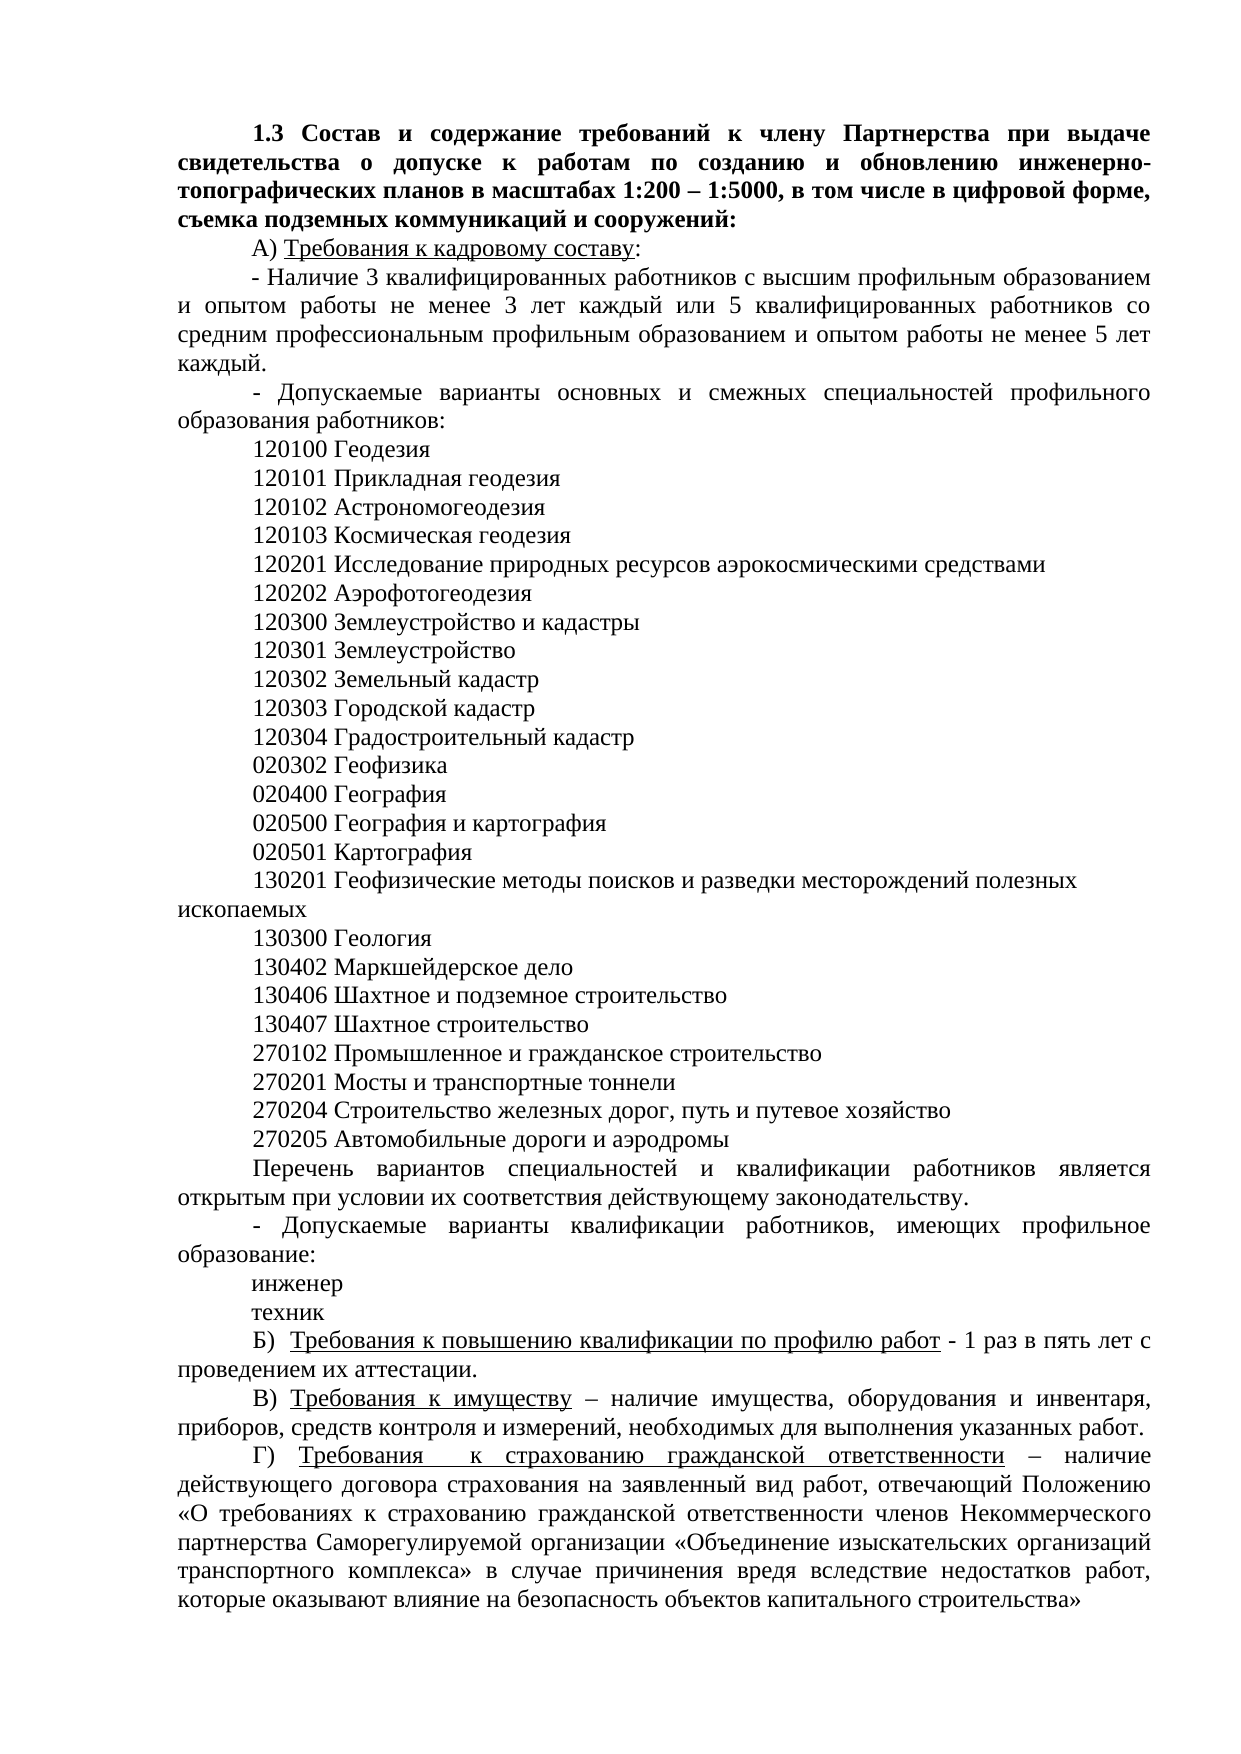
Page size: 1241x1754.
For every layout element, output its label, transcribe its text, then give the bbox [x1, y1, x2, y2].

text 120100 Геодезия [177, 434, 1152, 463]
text 120201 Исследование природных ресурсов аэрокосмическими средствами [177, 549, 1152, 578]
text 120101 Прикладная геодезия [177, 463, 1152, 492]
text 020302 Геофизика [177, 751, 1152, 779]
text 120300 Землеустройство и кадастры [177, 607, 1152, 636]
text 270204 Строительство железных дорог, путь и путевое хозяйство [177, 1096, 1152, 1124]
text 130407 Шахтное строительство [177, 1009, 1152, 1038]
text 120102 Астрономогеодезия [177, 492, 1152, 521]
list - Допускаемые варианты квалификации работников, имеющих профильное образование: [177, 1211, 1152, 1268]
text 120202 Аэрофотогеодезия [177, 578, 1152, 607]
text 120303 Городской кадастр [177, 693, 1152, 722]
text 020400 География [177, 779, 1152, 808]
text 270205 Автомобильные дороги и аэродромы [177, 1124, 1152, 1153]
text техник [177, 1297, 1152, 1326]
text 020500 География и картография [177, 808, 1152, 837]
list А) Требования к кадровому составу: [177, 233, 1152, 262]
list - Наличие 3 квалифицированных работников с высшим профильным образованием и опытом работы не менее 3 лет каждый или 5 квалифицированных работников со средним профессиональным профильным образованием и опытом работы не менее 5 лет каждый. [177, 262, 1152, 377]
text 130402 Маркшейдерское дело [177, 952, 1152, 981]
list - Допускаемые варианты основных и смежных специальностей профильного образования работников: [177, 377, 1152, 434]
list Б) Требования к повышению квалификации по профилю работ - 1 раз в пять лет с проведением их аттестации. [177, 1326, 1152, 1383]
text 130406 Шахтное и подземное строительство [177, 981, 1152, 1009]
text 120103 Космическая геодезия [177, 521, 1152, 549]
text 020501 Картография [177, 837, 1152, 866]
list Г) Требования к страхованию гражданской ответственности – наличие действующего договора страхования на заявленный вид работ, отвечающий Положению «О требованиях к страхованию гражданской ответственности членов Некоммерческого партнерства Саморегулируемой организации «Объединение изыскательских организаций транспортного комплекса» в случае причинения вредя вследствие недостатков работ, которые оказывают влияние на безопасность объектов капитального строительства» [177, 1441, 1152, 1613]
text 270201 Мосты и транспортные тоннели [177, 1067, 1152, 1096]
text 120302 Земельный кадастр [177, 664, 1152, 693]
text 130201 Геофизические методы поисков и разведки месторождений полезных ископаемых [177, 866, 1152, 923]
text 120304 Градостроительный кадастр [177, 722, 1152, 751]
text 130300 Геология [177, 923, 1152, 952]
list В) Требования к имуществу – наличие имущества, оборудования и инвентаря, приборов, средств контроля и измерений, необходимых для выполнения указанных работ. [177, 1383, 1152, 1441]
text 120301 Землеустройство [177, 636, 1152, 664]
text 270102 Промышленное и гражданское строительство [177, 1038, 1152, 1067]
text 1.3 Состав и содержание требований к члену Партнерства при выдаче свидетельства о допуске к работам по созданию и обновлению инженерно-топографических планов в масштабах 1:200 – 1:5000, в том числе в цифровой форме, съемка подземных коммуникаций и сооружений: [177, 118, 1152, 233]
text инженер [177, 1268, 1152, 1297]
text Перечень вариантов специальностей и квалификации работников является открытым при условии их соответствия действующему законодательству. [177, 1153, 1152, 1211]
